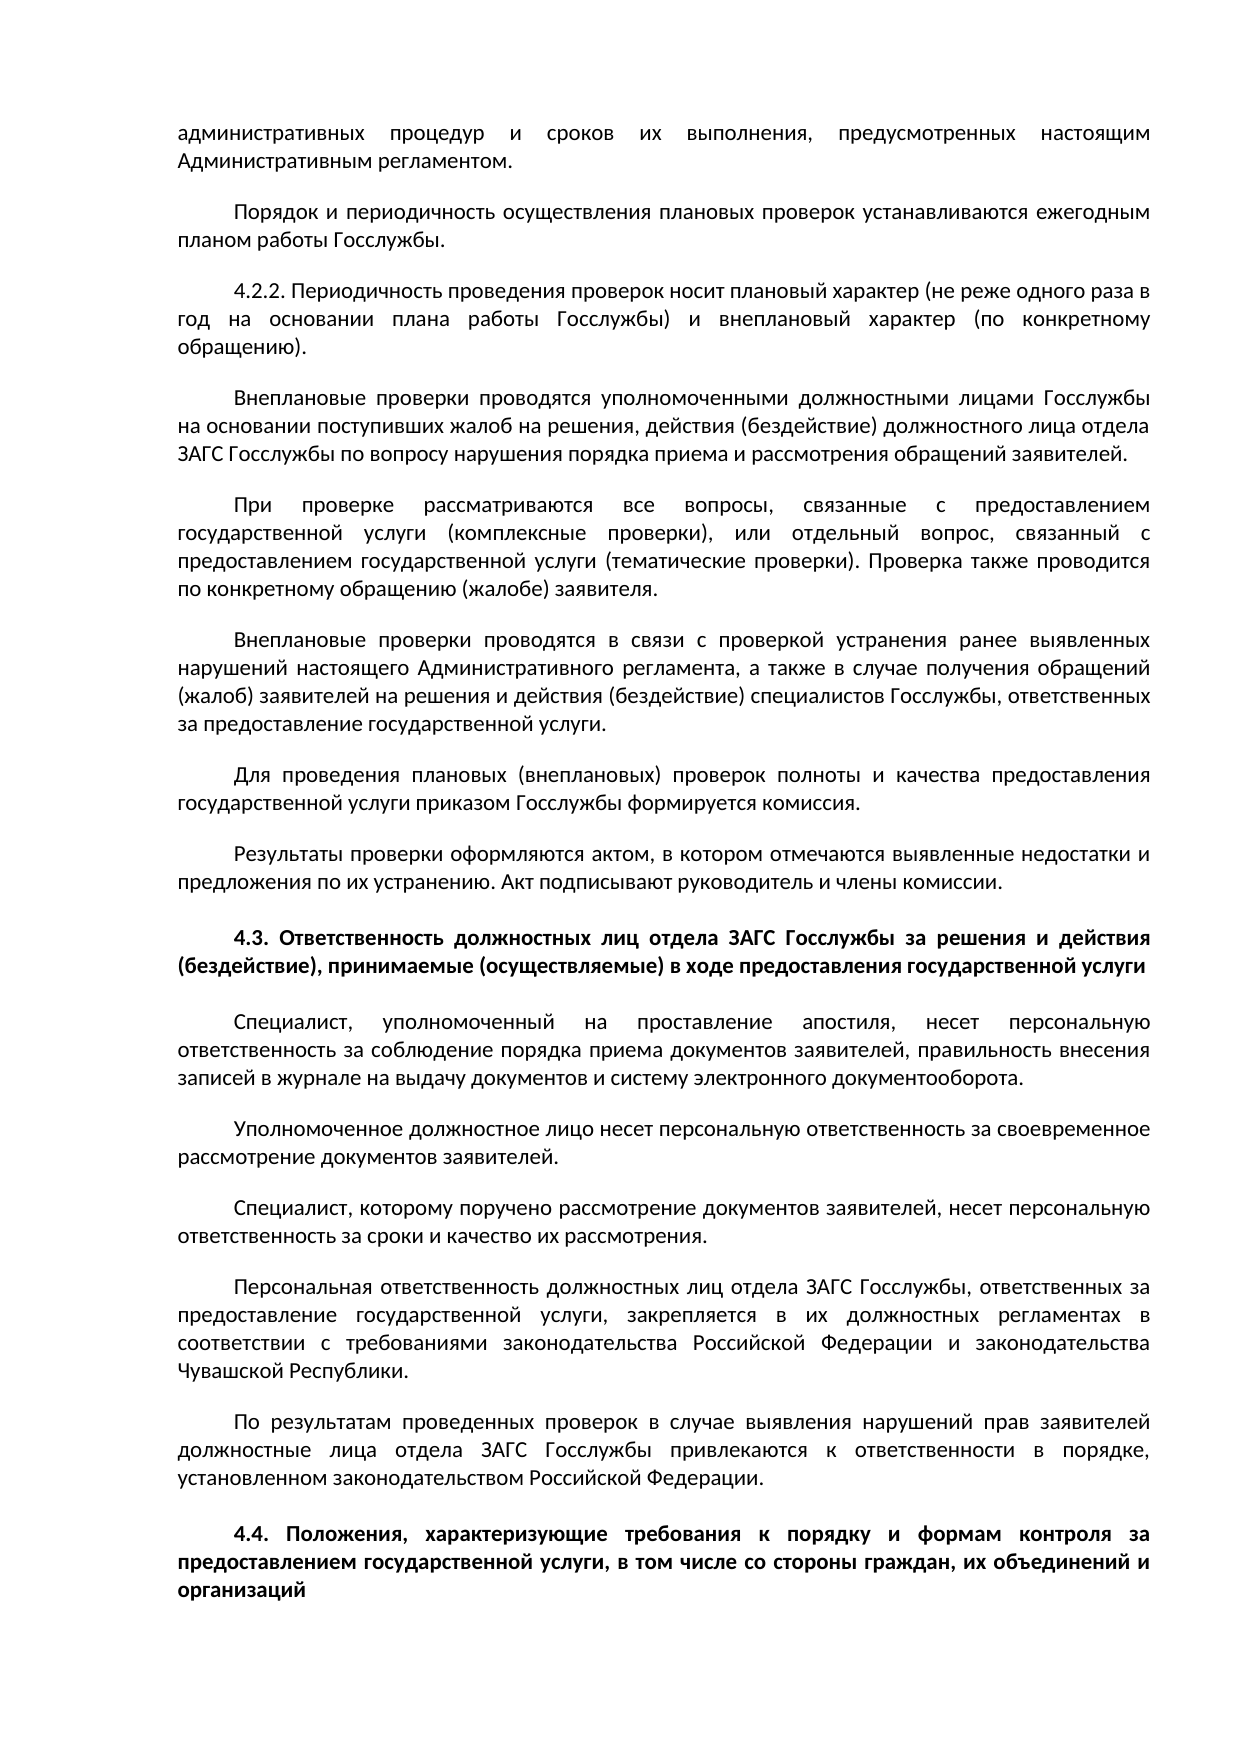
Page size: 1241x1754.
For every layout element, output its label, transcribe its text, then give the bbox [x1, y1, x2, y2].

text 4.2.2. Периодичность проведения проверок носит плановый характер (не реже одного раза в год на основании плана работы Госслужбы) и внеплановый характер (по конкретному обращению). [177, 276, 1152, 360]
text Специалист, уполномоченный на проставление апостиля, несет персональную ответственность за соблюдение порядка приема документов заявителей, правильность внесения записей в журнале на выдачу документов и систему электронного документооборота. [177, 1007, 1152, 1091]
title 4.3. Ответственность должностных лиц отдела ЗАГС Госслужбы за решения и действия (бездействие), принимаемые (осуществляемые) в ходе предоставления государственной услуги [177, 923, 1152, 979]
text Результаты проверки оформляются актом, в котором отмечаются выявленные недостатки и предложения по их устранению. Акт подписывают руководитель и члены комиссии. [177, 839, 1152, 895]
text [177, 118, 1152, 174]
text Внеплановые проверки проводятся в связи с проверкой устранения ранее выявленных нарушений настоящего Административного регламента, а также в случае получения обращений (жалоб) заявителей на решения и действия (бездействие) специалистов Госслужбы, ответственных за предоставление государственной услуги. [177, 625, 1152, 737]
text Специалист, которому поручено рассмотрение документов заявителей, несет персональную ответственность за сроки и качество их рассмотрения. [177, 1193, 1152, 1249]
text Персональная ответственность должностных лиц отдела ЗАГС Госслужбы, ответственных за предоставление государственной услуги, закрепляется в их должностных регламентах в соответствии с требованиями законодательства Российской Федерации и законодательства Чувашской Республики. [177, 1272, 1152, 1384]
text При проверке рассматриваются все вопросы, связанные с предоставлением государственной услуги (комплексные проверки), или отдельный вопрос, связанный с предоставлением государственной услуги (тематические проверки). Проверка также проводится по конкретному обращению (жалобе) заявителя. [177, 490, 1152, 602]
text Для проведения плановых (внеплановых) проверок полноты и качества предоставления государственной услуги приказом Госслужбы формируется комиссия. [177, 760, 1152, 816]
text Порядок и периодичность осуществления плановых проверок устанавливаются ежегодным планом работы Госслужбы. [177, 197, 1152, 253]
text По результатам проведенных проверок в случае выявления нарушений прав заявителей должностные лица отдела ЗАГС Госслужбы привлекаются к ответственности в порядке, установленном законодательством Российской Федерации. [177, 1407, 1152, 1491]
text Внеплановые проверки проводятся уполномоченными должностными лицами Госслужбы на основании поступивших жалоб на решения, действия (бездействие) должностного лица отдела ЗАГС Госслужбы по вопросу нарушения порядка приема и рассмотрения обращений заявителей. [177, 383, 1152, 467]
text Уполномоченное должностное лицо несет персональную ответственность за своевременное рассмотрение документов заявителей. [177, 1114, 1152, 1170]
title 4.4. Положения, характеризующие требования к порядку и формам контроля за предоставлением государственной услуги, в том числе со стороны граждан, их объединений и организаций [177, 1519, 1152, 1603]
